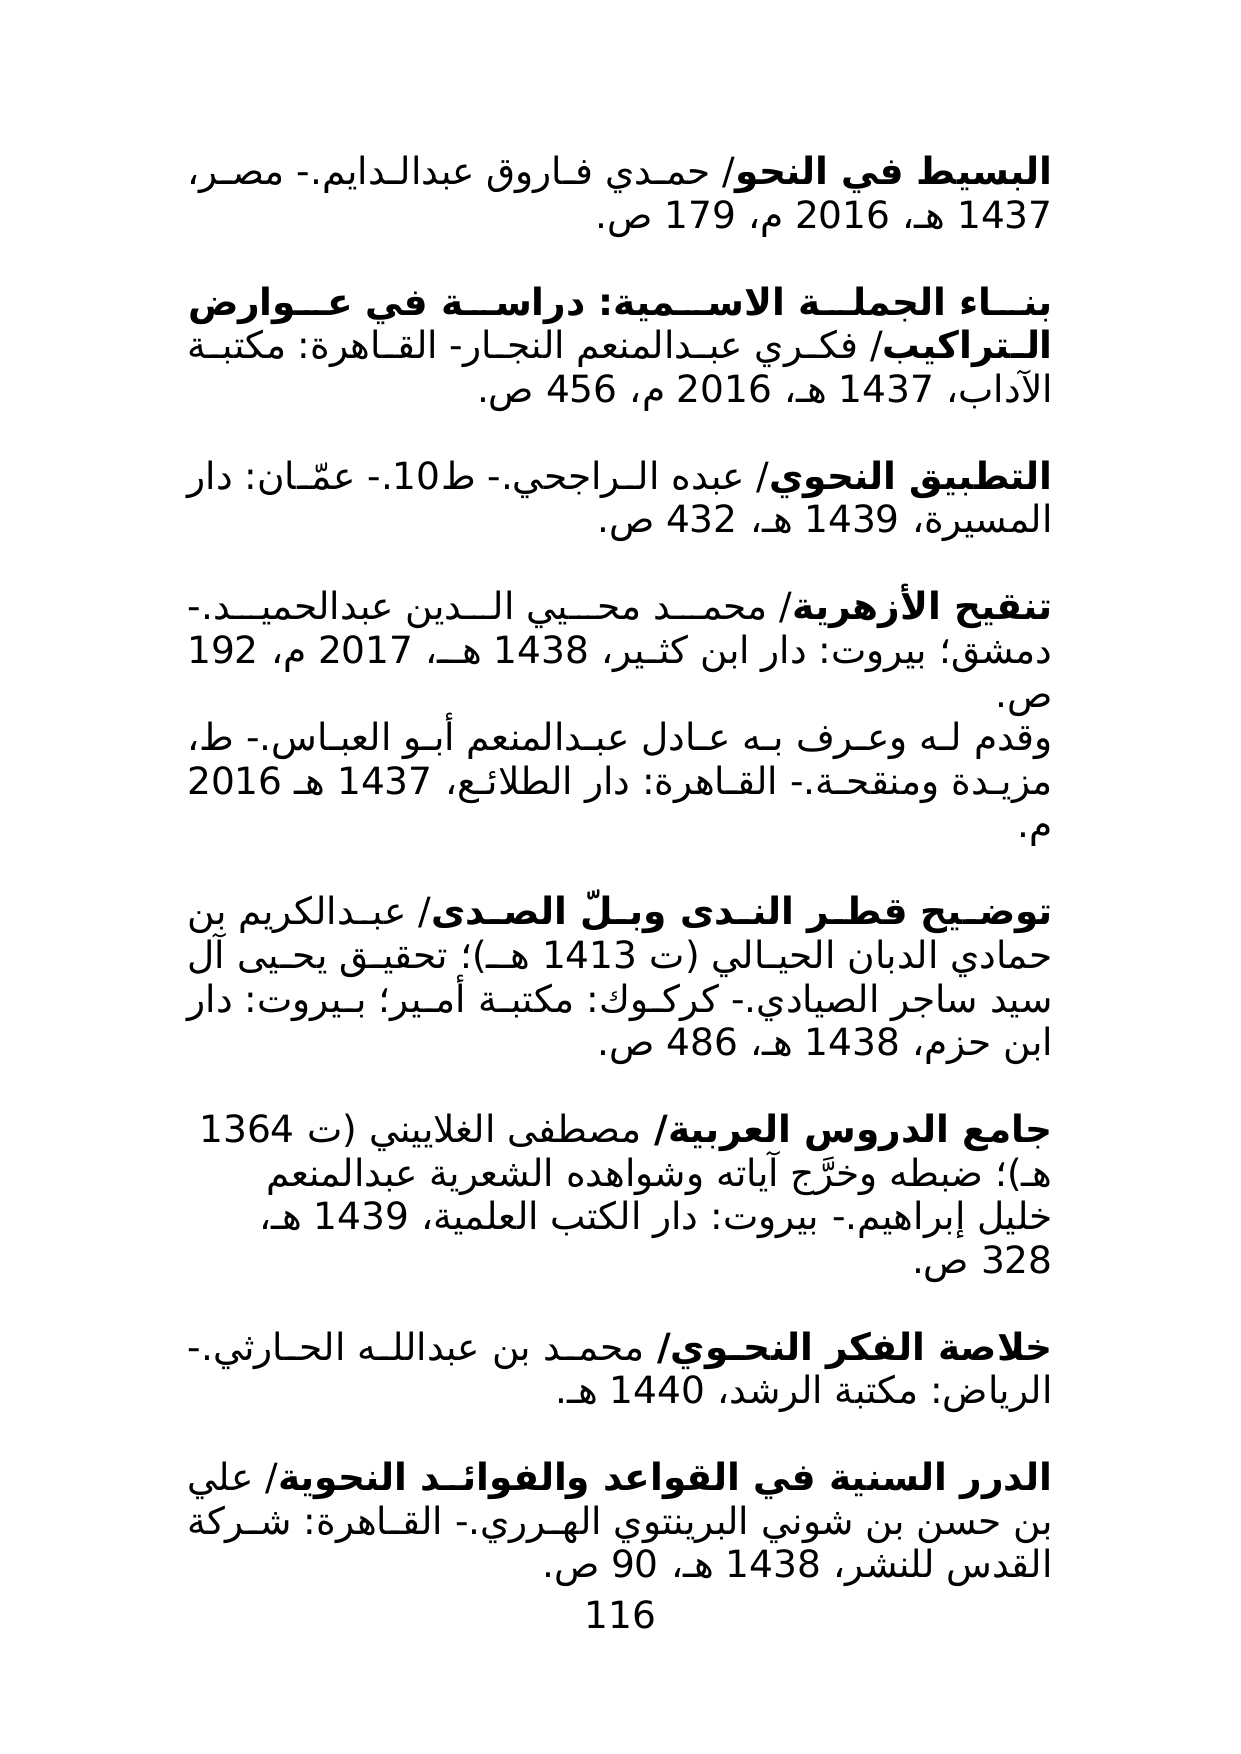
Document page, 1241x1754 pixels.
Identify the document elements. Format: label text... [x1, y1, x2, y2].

text البسيط في النحو/ حمدي فاروق عبدالدايم.- مصر، 1437 هـ، 2016 م، 179 ص. [187, 150, 1053, 237]
text تنقيح الأزهرية/ محمد محيي الدين عبدالحميد.- دمشق؛ بيروت: دار ابن كثير، 1438 هـ، 2017 م، 192 ص. [187, 585, 1053, 716]
text جامع الدروس العربية/ مصطفى الغلاييني (ت 1364 هـ)؛ ضبطه وخرَّج آياته وشواهده الشعرية عبدالمنعم خليل إبراهيم.- بيروت: دار الكتب العلمية، 1439 هـ، 328 ص. [187, 1108, 1053, 1282]
text الدرر السنية في القواعد والفوائد النحوية/ علي بن حسن بن شوني البرينتوي الهرري.- القاهرة: شركة القدس للنشر، 1438 هـ، 90 ص. [187, 1456, 1053, 1587]
text بناء الجملة الاسمية: دراسة في عوارض التراكيب/ فكري عبدالمنعم النجار- القاهرة: مكتبة الآداب، 1437 هـ، 2016 م، 456 ص. [187, 280, 1053, 411]
text التطبيق النحوي/ عبده الراجحي.- ط10.- عمّان: دار المسيرة، 1439 هـ، 432 ص. [187, 454, 1053, 542]
text خلاصة الفكر النحوي/ محمد بن عبدالله الحارثي.- الرياض: مكتبة الرشد، 1440 هـ. [187, 1325, 1053, 1413]
text وقدم له وعرف به عادل عبدالمنعم أبو العباس.- ط، مزيدة ومنقحة.- القاهرة: دار الطلائع، 1437 هـ 2016 م. [187, 716, 1053, 847]
text توضيح قطر الندى وبلّ الصدى/ عبدالكريم بن حمادي الدبان الحيالي (ت 1413 هـ)؛ تحقيق يحيى آل سيد ساجر الصيادي.- كركوك: مكتبة أمير؛ بيروت: دار ابن حزم، 1438 هـ، 486 ص. [187, 890, 1053, 1064]
